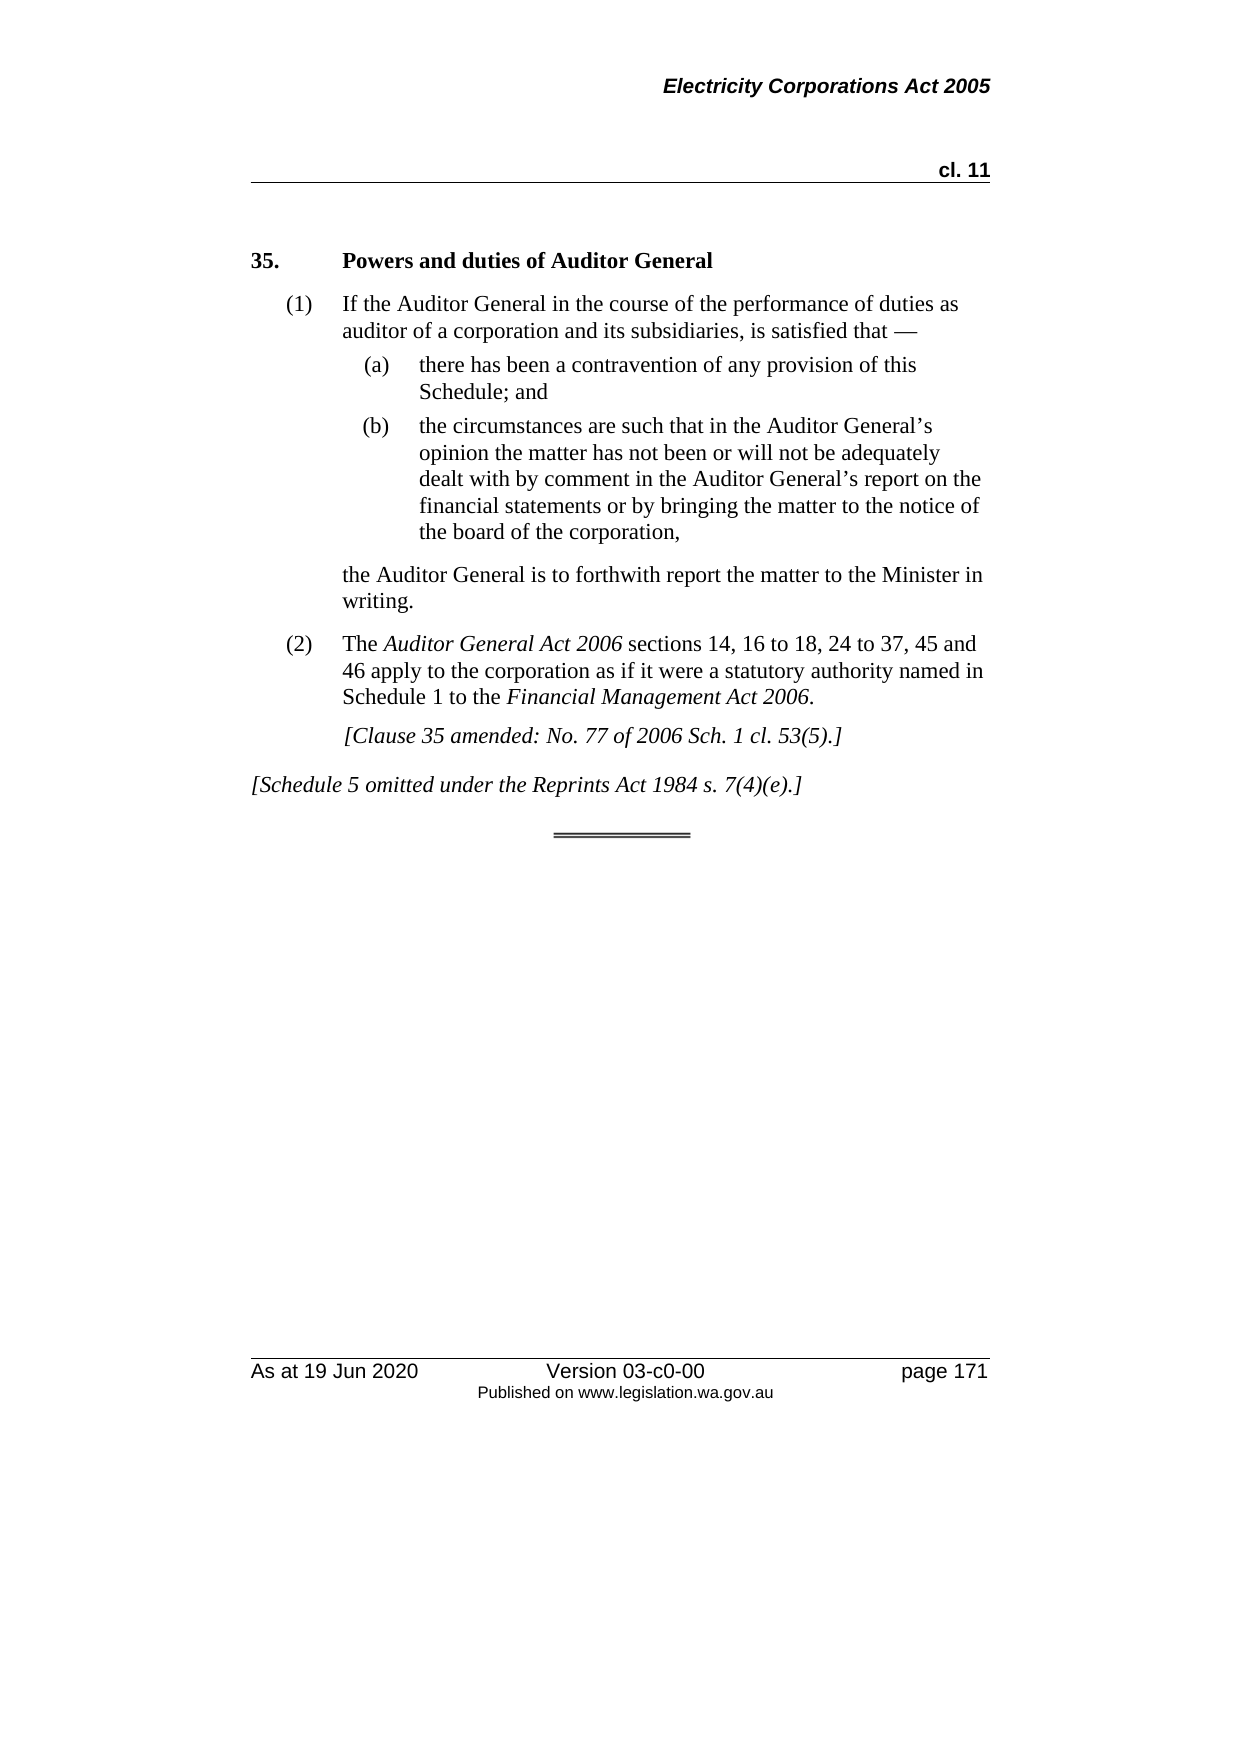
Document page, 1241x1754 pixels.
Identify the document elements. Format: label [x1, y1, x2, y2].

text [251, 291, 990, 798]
picture [543, 822, 697, 851]
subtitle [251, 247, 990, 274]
